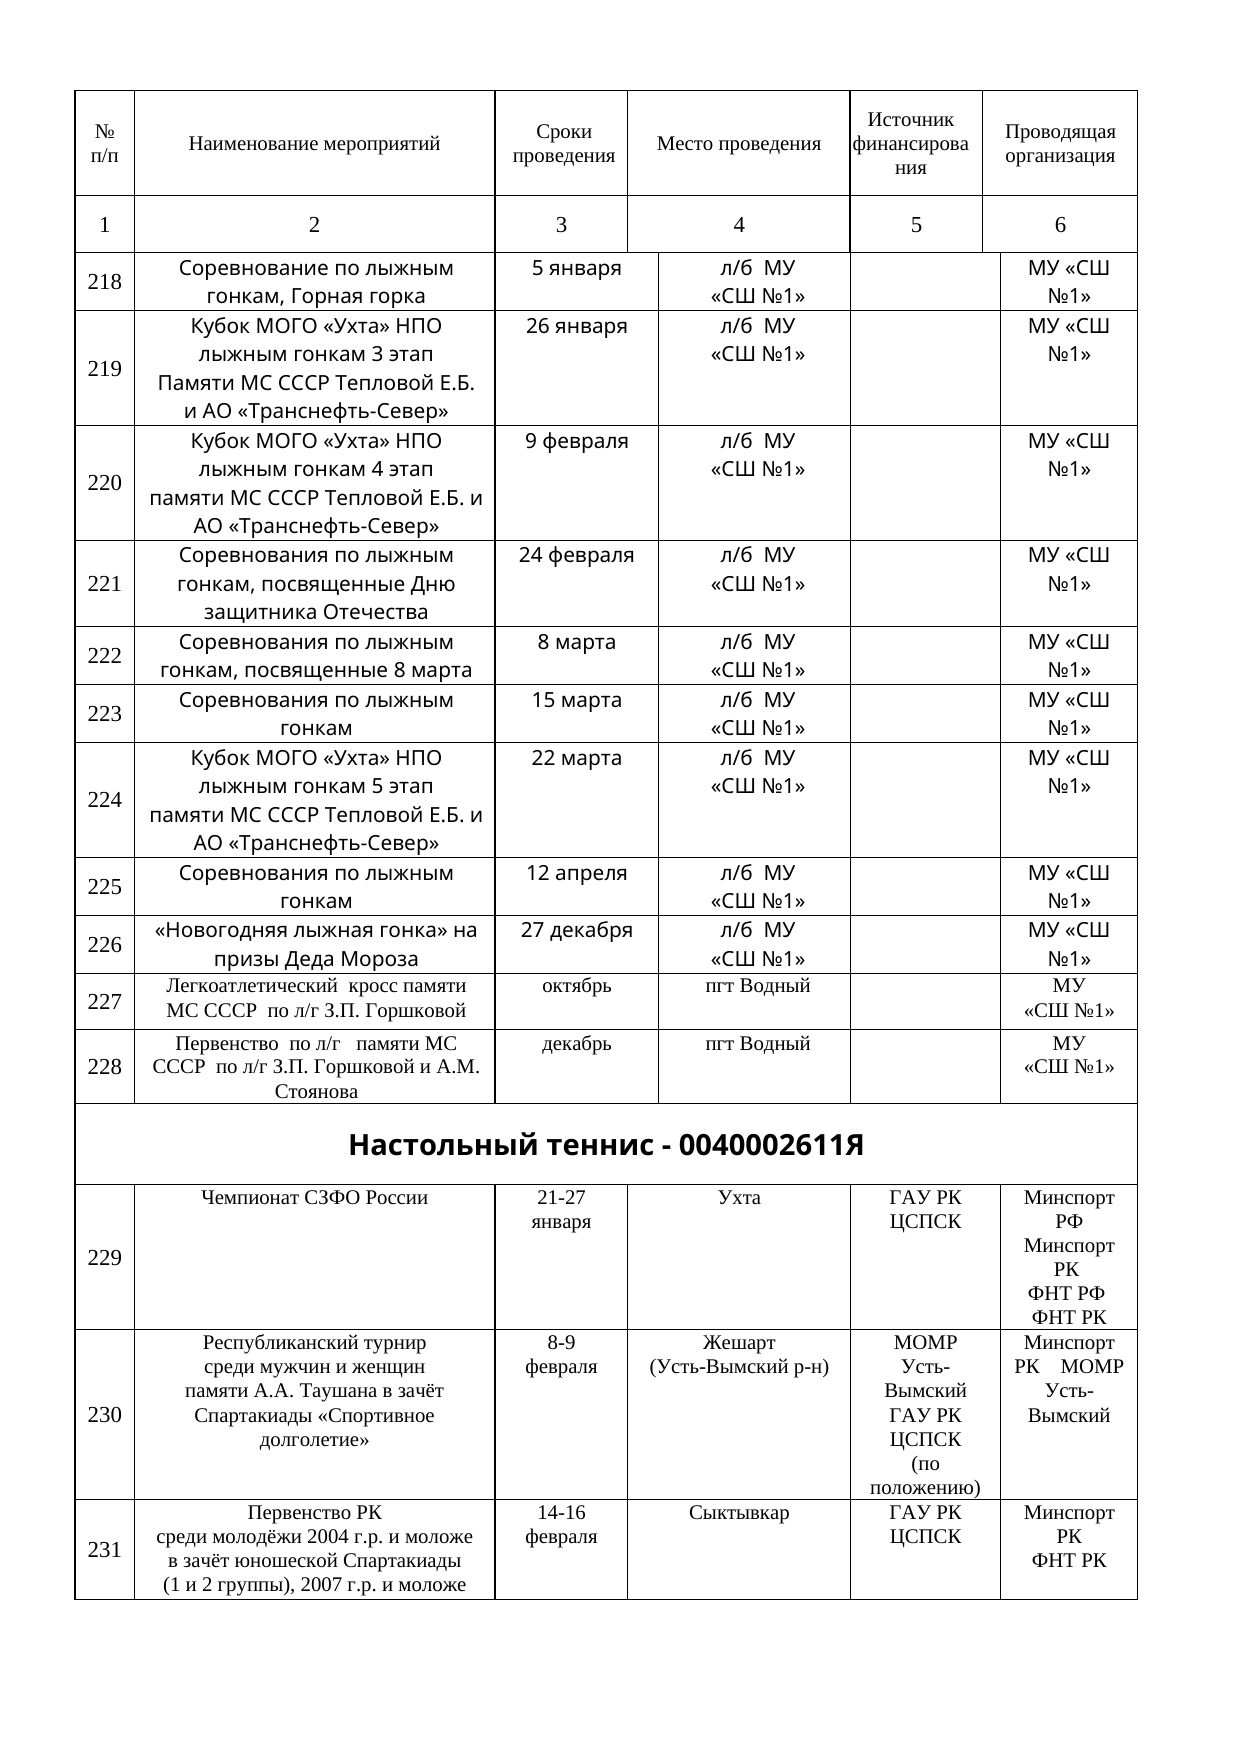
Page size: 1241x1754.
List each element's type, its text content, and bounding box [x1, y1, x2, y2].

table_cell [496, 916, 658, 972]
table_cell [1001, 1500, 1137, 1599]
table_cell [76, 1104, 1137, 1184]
table_cell 220 [76, 426, 134, 539]
table_cell 5 [851, 196, 982, 252]
table_cell [851, 685, 1000, 742]
table_cell Кубок МОГО «Ухта» НПО лыжным гонкам 3 этап Памяти МС СССР Тепловой Е.Б. и АО «Транснефть-Север» [135, 311, 494, 425]
table_cell МУ «СШ №1» [1001, 311, 1137, 425]
table_cell Соревнование по лыжным гонкам, Горная горка [135, 253, 494, 310]
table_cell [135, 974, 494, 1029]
table_cell МУ «СШ №1» [1001, 541, 1137, 626]
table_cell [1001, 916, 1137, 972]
table_cell 4 [628, 196, 849, 252]
table_cell л/б МУ «СШ №1» [659, 426, 850, 539]
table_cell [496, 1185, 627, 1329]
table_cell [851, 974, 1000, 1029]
table_cell 6 [983, 196, 1137, 252]
table_cell 9 февраля [496, 426, 658, 539]
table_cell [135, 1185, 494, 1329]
table_cell л/б МУ «СШ №1» [659, 743, 850, 857]
table_cell 15 марта [496, 685, 658, 742]
table_cell 223 [76, 685, 134, 742]
table_cell [851, 253, 1000, 310]
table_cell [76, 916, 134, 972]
table_cell л/б МУ «СШ №1» [659, 858, 850, 914]
table_cell МУ «СШ №1» [1001, 858, 1137, 914]
table_header Наименование мероприятий [135, 91, 494, 195]
table_cell л/б МУ «СШ №1» [659, 541, 850, 626]
table_header Проводящая организация [983, 91, 1137, 195]
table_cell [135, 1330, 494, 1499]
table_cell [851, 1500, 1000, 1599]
table_header Источник финансирования [851, 91, 982, 195]
table_header № п/п [76, 91, 134, 195]
table_cell л/б МУ «СШ №1» [659, 627, 850, 684]
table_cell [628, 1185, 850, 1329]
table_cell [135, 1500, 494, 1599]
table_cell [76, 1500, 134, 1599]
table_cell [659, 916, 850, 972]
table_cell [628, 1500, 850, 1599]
table_cell 5 января [496, 253, 658, 310]
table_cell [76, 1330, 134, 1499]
table_cell [851, 311, 1000, 425]
table_cell 26 января [496, 311, 658, 425]
table_cell 218 [76, 253, 134, 310]
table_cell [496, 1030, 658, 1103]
table_cell л/б МУ «СШ №1» [659, 311, 850, 425]
table_cell 222 [76, 627, 134, 684]
table_cell л/б МУ «СШ №1» [659, 685, 850, 742]
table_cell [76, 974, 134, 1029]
table_cell МУ «СШ №1» [1001, 743, 1137, 857]
table_cell [851, 743, 1000, 857]
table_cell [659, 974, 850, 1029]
table_cell Соревнования по лыжным гонкам, посвященные Дню защитника Отечества [135, 541, 494, 626]
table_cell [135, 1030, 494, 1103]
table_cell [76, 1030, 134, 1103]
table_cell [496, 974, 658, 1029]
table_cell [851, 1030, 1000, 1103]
table_cell [851, 858, 1000, 914]
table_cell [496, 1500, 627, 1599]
table_cell [851, 627, 1000, 684]
table_cell л/б МУ «СШ №1» [659, 253, 850, 310]
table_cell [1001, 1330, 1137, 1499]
table_header Сроки проведения [496, 91, 627, 195]
table_cell МУ «СШ №1» [1001, 627, 1137, 684]
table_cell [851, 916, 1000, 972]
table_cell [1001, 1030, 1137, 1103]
table_cell [851, 541, 1000, 626]
table_cell 22 марта [496, 743, 658, 857]
table_cell 1 [76, 196, 134, 252]
table_header Место проведения [628, 91, 849, 195]
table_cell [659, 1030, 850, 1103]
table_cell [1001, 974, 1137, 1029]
table_cell 225 [76, 858, 134, 914]
table_cell Соревнования по лыжным гонкам, посвященные 8 марта [135, 627, 494, 684]
table_cell 219 [76, 311, 134, 425]
table_cell 221 [76, 541, 134, 626]
table_cell 12 апреля [496, 858, 658, 914]
table_cell 224 [76, 743, 134, 857]
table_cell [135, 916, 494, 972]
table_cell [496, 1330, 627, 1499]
table_cell МУ «СШ №1» [1001, 253, 1137, 310]
table_cell МУ «СШ №1» [1001, 685, 1137, 742]
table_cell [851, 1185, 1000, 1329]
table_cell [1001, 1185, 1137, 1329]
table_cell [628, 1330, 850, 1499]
table_cell [851, 426, 1000, 539]
table_cell 24 февраля [496, 541, 658, 626]
table_cell 8 марта [496, 627, 658, 684]
table_cell Соревнования по лыжным гонкам [135, 858, 494, 914]
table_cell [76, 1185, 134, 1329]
table_cell Кубок МОГО «Ухта» НПО лыжным гонкам 4 этап памяти МС СССР Тепловой Е.Б. и АО «Транснефть-Север» [135, 426, 494, 539]
table_cell Соревнования по лыжным гонкам [135, 685, 494, 742]
table_cell 2 [135, 196, 494, 252]
table_cell Кубок МОГО «Ухта» НПО лыжным гонкам 5 этап памяти МС СССР Тепловой Е.Б. и АО «Транснефть-Север» [135, 743, 494, 857]
table_cell МУ «СШ №1» [1001, 426, 1137, 539]
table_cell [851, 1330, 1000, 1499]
table_cell 3 [496, 196, 627, 252]
